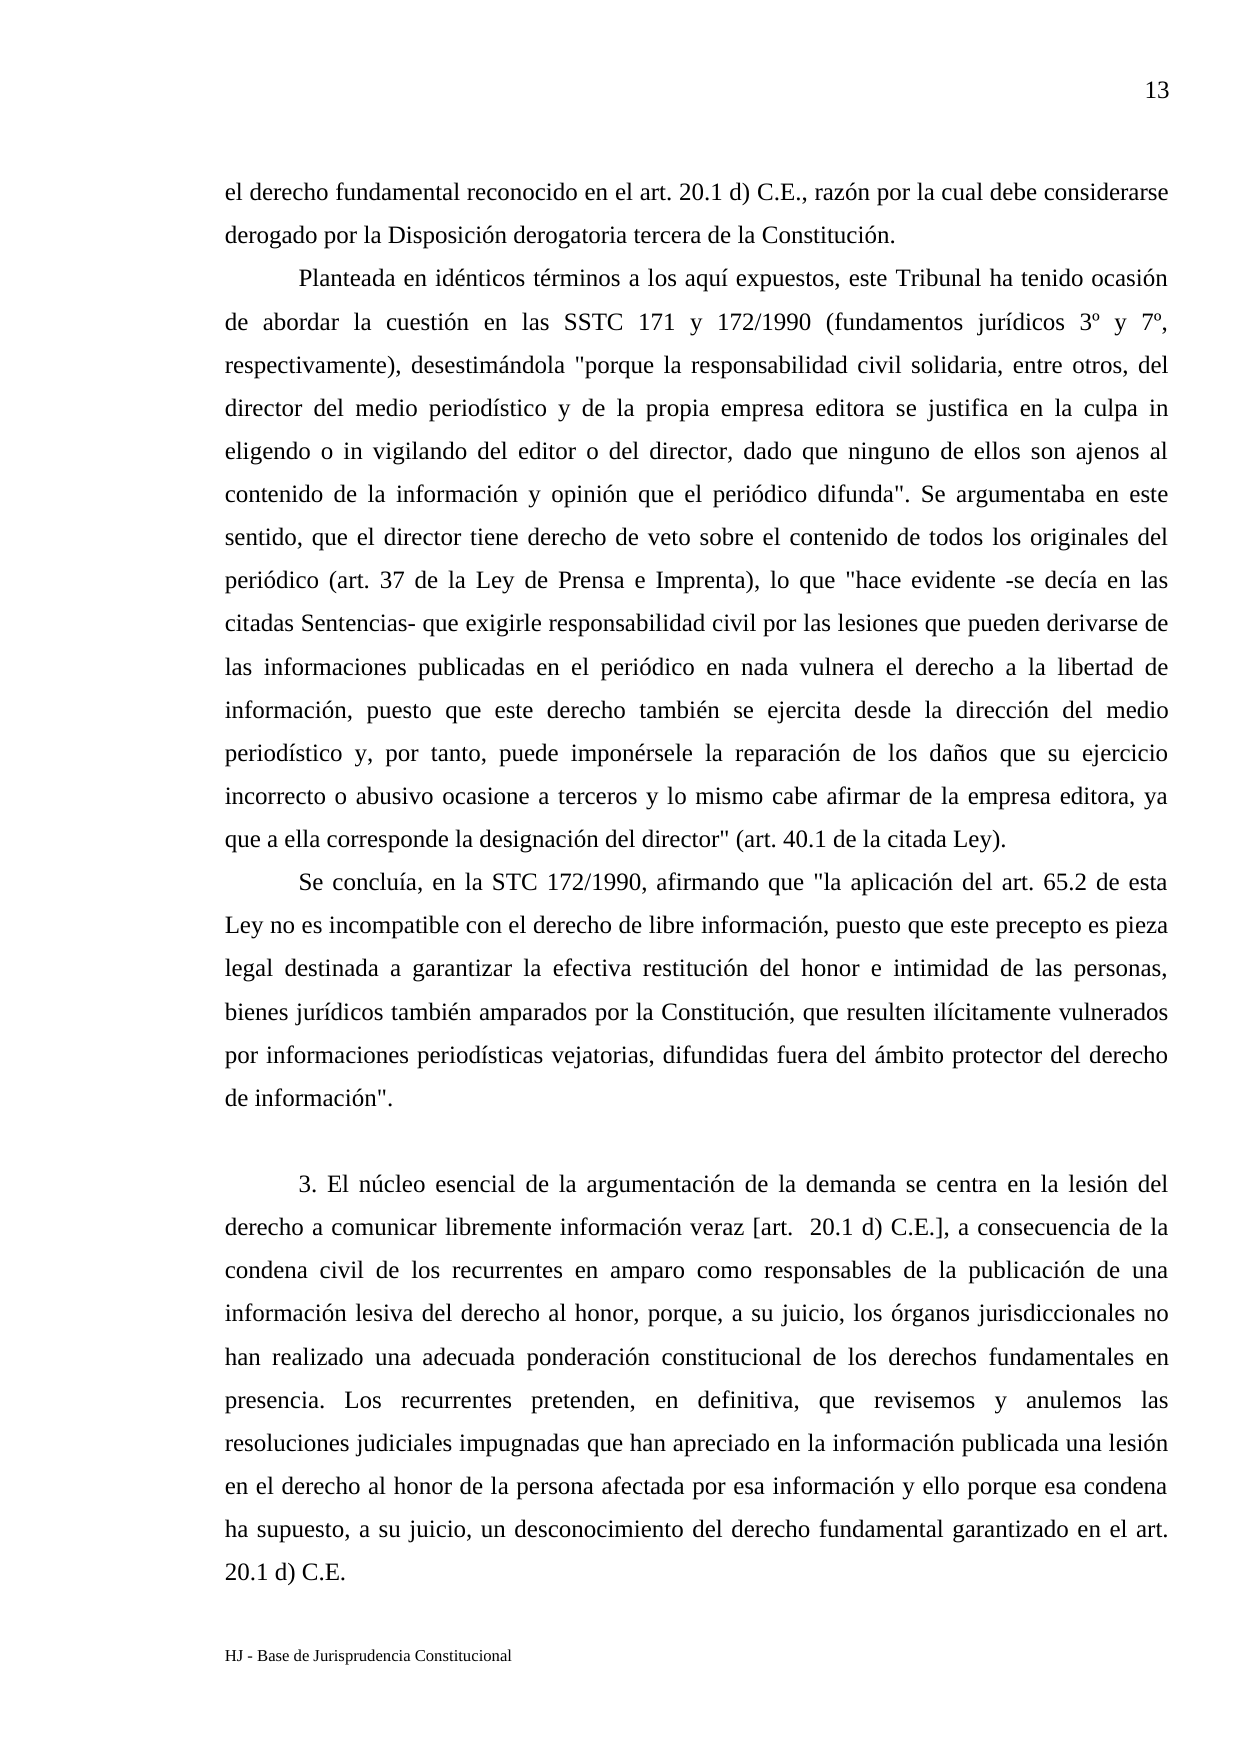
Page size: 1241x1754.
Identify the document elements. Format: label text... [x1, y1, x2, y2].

text 3. El núcleo esencial de la argumentación de la demanda se centra en la lesión del derecho a comunicar libremente información veraz [art. 20.1 d) C.E.], a consecuencia de la condena civil de los recurrentes en amparo como responsables de la publicación de una información lesiva del derecho al honor, porque, a su juicio, los órganos jurisdiccionales no han realizado una adecuada ponderación constitucional de los derechos fundamentales en presencia. Los recurrentes pretenden, en definitiva, que revisemos y anulemos las resoluciones judiciales impugnadas que han apreciado en la información publicada una lesión en el derecho al honor de la persona afectada por esa información y ello porque esa condena ha supuesto, a su juicio, un desconocimiento del derecho fundamental garantizado en el art. 20.1 d) C.E. [224, 1169, 1169, 1586]
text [224, 177, 1169, 249]
text Se concluía, en la STC 172/1990, afirmando que "la aplicación del art. 65.2 de esta Ley no es incompatible con el derecho de libre información, puesto que este precepto es pieza legal destinada a garantizar la efectiva restitución del honor e intimidad de las personas, bienes jurídicos también amparados por la Constitución, que resulten ilícitamente vulnerados por informaciones periodísticas vejatorias, difundidas fuera del ámbito protector del derecho de información". [224, 867, 1169, 1112]
text Planteada en idénticos términos a los aquí expuestos, este Tribunal ha tenido ocasión de abordar la cuestión en las SSTC 171 y 172/1990 (fundamentos jurídicos 3º y 7º, respectivamente), desestimándola "porque la responsabilidad civil solidaria, entre otros, del director del medio periodístico y de la propia empresa editora se justifica en la culpa in eligendo o in vigilando del editor o del director, dado que ninguno de ellos son ajenos al contenido de la información y opinión que el periódico difunda". Se argumentaba en este sentido, que el director tiene derecho de veto sobre el contenido de todos los originales del periódico (art. 37 de la Ley de Prensa e Imprenta), lo que "hace evidente -se decía en las citadas Sentencias- que exigirle responsabilidad civil por las lesiones que pueden derivarse de las informaciones publicadas en el periódico en nada vulnera el derecho a la libertad de información, puesto que este derecho también se ejercita desde la dirección del medio periodístico y, por tanto, puede imponérsele la reparación de los daños que su ejercicio incorrecto o abusivo ocasione a terceros y lo mismo cabe afirmar de la empresa editora, ya que a ella corresponde la designación del director" (art. 40.1 de la citada Ley). [224, 263, 1169, 853]
